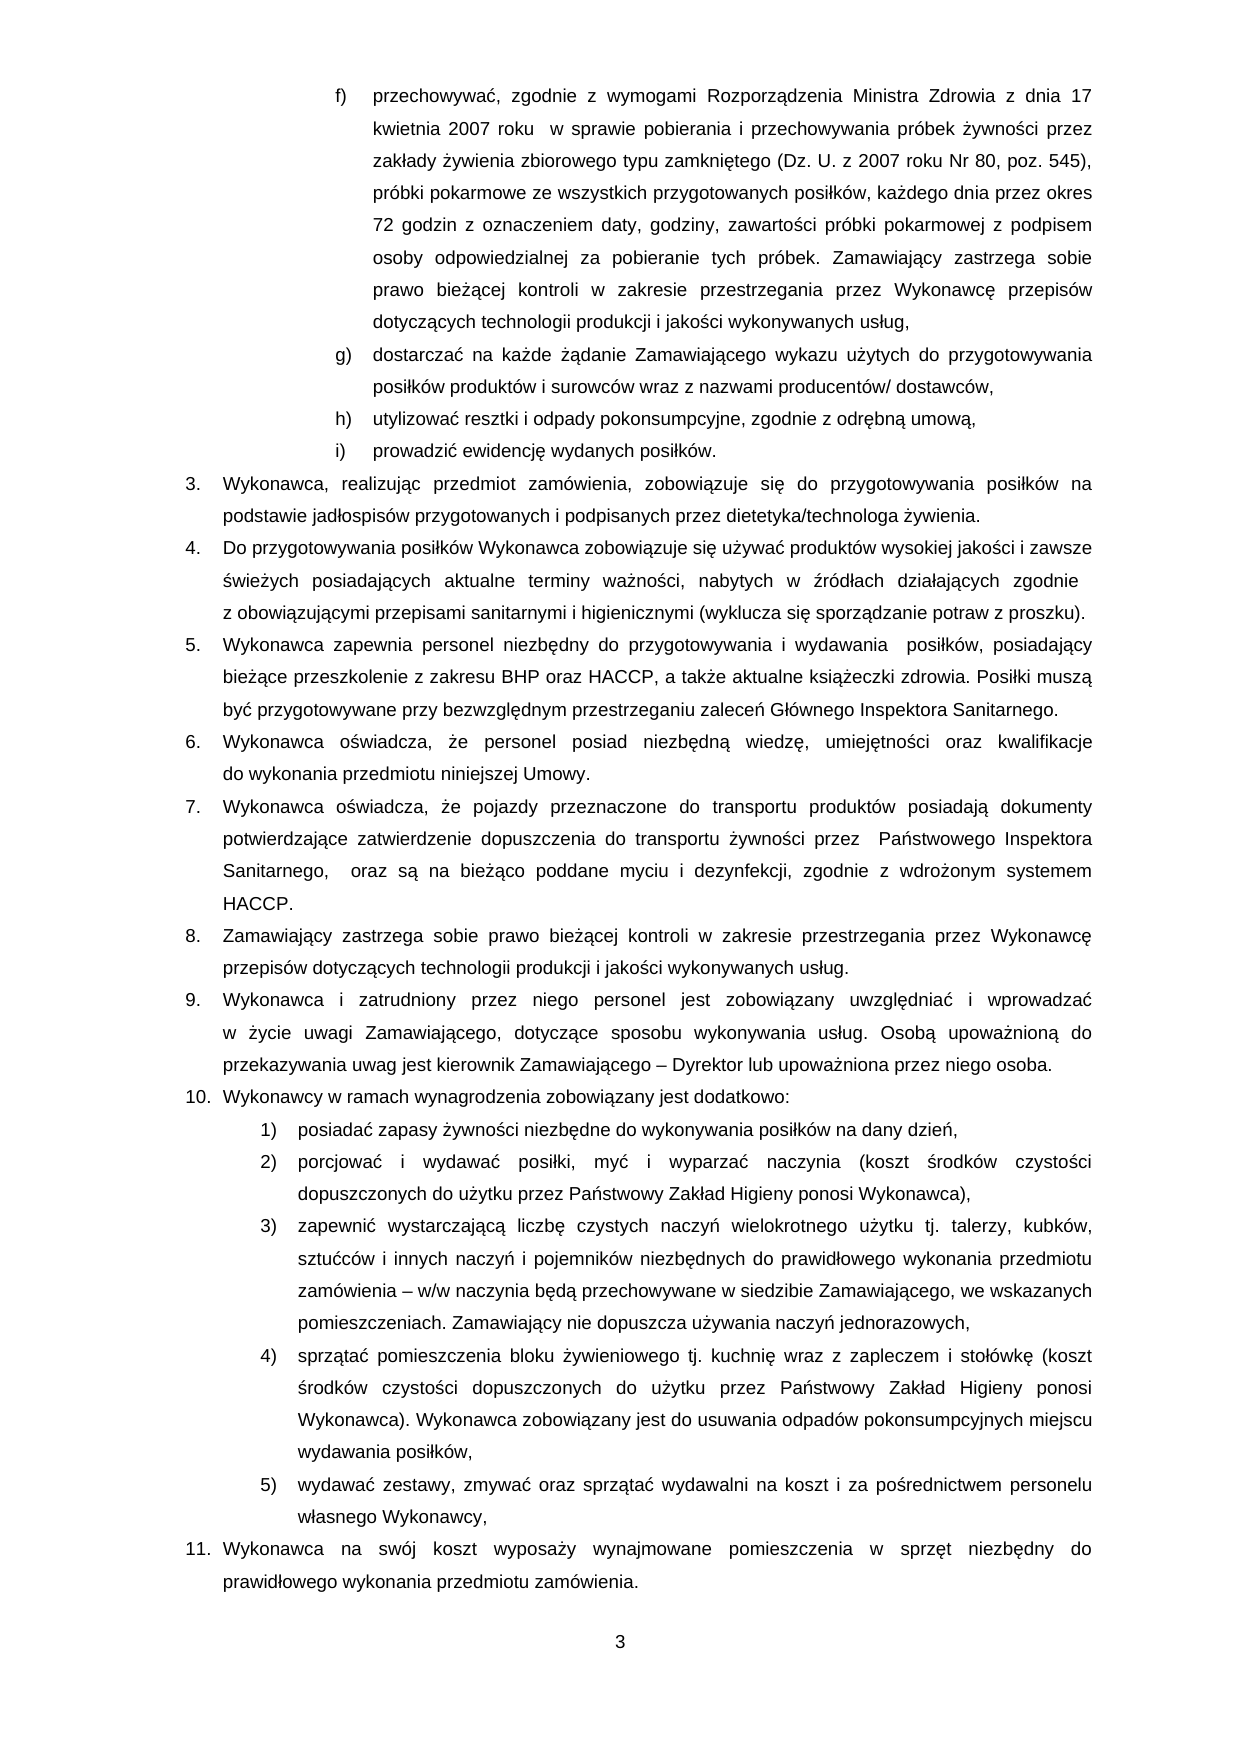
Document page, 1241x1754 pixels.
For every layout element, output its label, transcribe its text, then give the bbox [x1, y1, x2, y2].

list Wykonawca na swój koszt wyposaży wynajmowane pomieszczenia w sprzęt niezbędny do prawidłowego wykonania przedmiotu zamówienia. [185, 1538, 1093, 1592]
list Wykonawca, realizując przedmiot zamówienia, zobowiązuje się do przygotowywania posiłków na podstawie jadłospisów przygotowanych i podpisanych przez dietetyka/technologa żywienia. [185, 472, 1093, 526]
list utylizować resztki i odpady pokonsumpcyjne, zgodnie z odrębną umową, [335, 408, 1093, 429]
list przechowywać, zgodnie z wymogami Rozporządzenia Ministra Zdrowia z dnia 17 kwietnia 2007 roku w sprawie pobierania i przechowywania próbek żywności przez zakłady żywienia zbiorowego typu zamkniętego (Dz. U. z 2007 roku Nr 80, poz. 545), próbki pokarmowe ze wszystkich przygotowanych posiłków, każdego dnia przez okres 72 godzin z oznaczeniem daty, godziny, zawartości próbki pokarmowej z podpisem osoby odpowiedzialnej za pobieranie tych próbek. Zamawiający zastrzega sobie prawo bieżącej kontroli w zakresie przestrzegania przez Wykonawcę przepisów dotyczących technologii produkcji i jakości wykonywanych usług, [335, 85, 1093, 333]
list dostarczać na każde żądanie Zamawiającego wykazu użytych do przygotowywania posiłków produktów i surowców wraz z nazwami producentów/ dostawców, [335, 343, 1093, 397]
list Wykonawca oświadcza, że pojazdy przeznaczone do transportu produktów posiadają dokumenty potwierdzające zatwierdzenie dopuszczenia do transportu żywności przez Państwowego Inspektora Sanitarnego, oraz są na bieżąco poddane myciu i dezynfekcji, zgodnie z wdrożonym systemem HACCP. [185, 795, 1093, 914]
list zapewnić wystarczającą liczbę czystych naczyń wielokrotnego użytku tj. talerzy, kubków, sztućców i innych naczyń i pojemników niezbędnych do prawidłowego wykonania przedmiotu zamówienia – w/w naczynia będą przechowywane w siedzibie Zamawiającego, we wskazanych pomieszczeniach. Zamawiający nie dopuszcza używania naczyń jednorazowych, [260, 1215, 1093, 1334]
list porcjować i wydawać posiłki, myć i wyparzać naczynia (koszt środków czystości dopuszczonych do użytku przez Państwowy Zakład Higieny ponosi Wykonawca), [260, 1151, 1093, 1204]
list Wykonawca i zatrudniony przez niego personel jest zobowiązany uwzględniać i wprowadzać w życie uwagi Zamawiającego, dotyczące sposobu wykonywania usług. Osobą upoważnioną do przekazywania uwag jest kierownik Zamawiającego – Dyrektor lub upoważniona przez niego osoba. [185, 989, 1093, 1075]
list Do przygotowywania posiłków Wykonawca zobowiązuje się używać produktów wysokiej jakości i zawsze świeżych posiadających aktualne terminy ważności, nabytych w źródłach działających zgodnie z obowiązującymi przepisami sanitarnymi i higienicznymi (wyklucza się sporządzanie potraw z proszku). [185, 537, 1093, 623]
list Wykonawcy w ramach wynagrodzenia zobowiązany jest dodatkowo: [185, 1086, 1093, 1108]
list prowadzić ewidencję wydanych posiłków. [335, 440, 1093, 462]
list Zamawiający zastrzega sobie prawo bieżącej kontroli w zakresie przestrzegania przez Wykonawcę przepisów dotyczących technologii produkcji i jakości wykonywanych usług. [185, 924, 1093, 978]
list sprzątać pomieszczenia bloku żywieniowego tj. kuchnię wraz z zapleczem i stołówkę (koszt środków czystości dopuszczonych do użytku przez Państwowy Zakład Higieny ponosi Wykonawca). Wykonawca zobowiązany jest do usuwania odpadów pokonsumpcyjnych miejscu wydawania posiłków, [260, 1344, 1093, 1463]
list posiadać zapasy żywności niezbędne do wykonywania posiłków na dany dzień, [260, 1118, 1093, 1140]
list wydawać zestawy, zmywać oraz sprzątać wydawalni na koszt i za pośrednictwem personelu własnego Wykonawcy, [260, 1473, 1093, 1527]
list Wykonawca oświadcza, że personel posiad niezbędną wiedzę, umiejętności oraz kwalifikacje do wykonania przedmiotu niniejszej Umowy. [185, 731, 1093, 785]
list Wykonawca zapewnia personel niezbędny do przygotowywania i wydawania posiłków, posiadający bieżące przeszkolenie z zakresu BHP oraz HACCP, a także aktualne książeczki zdrowia. Posiłki muszą być przygotowywane przy bezwzględnym przestrzeganiu zaleceń Głównego Inspektora Sanitarnego. [185, 634, 1093, 720]
